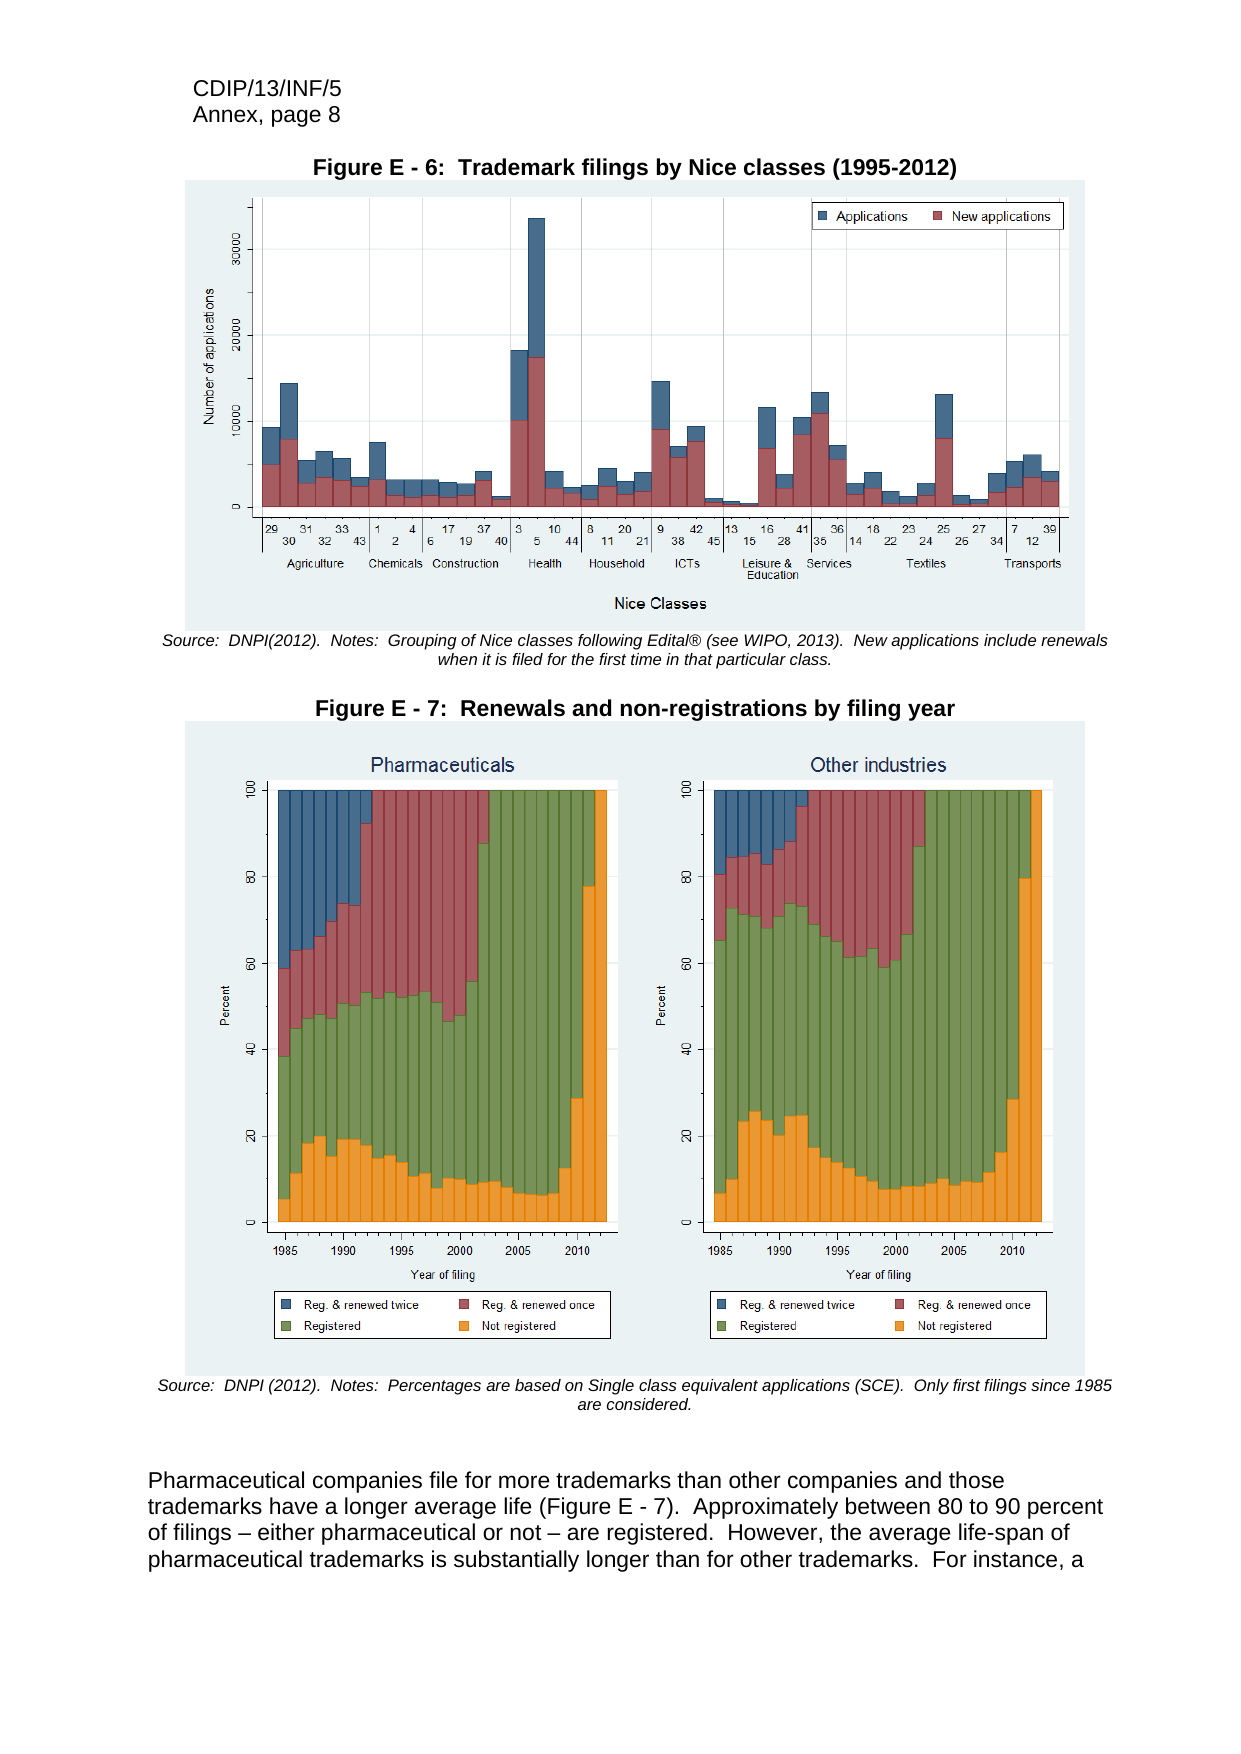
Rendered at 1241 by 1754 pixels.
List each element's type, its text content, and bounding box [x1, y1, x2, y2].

text Source: DNPI (2012). Notes: Percentages are based on Single class equivalent applications (SCE). Only first filings since 1985 are considered. [148, 1376, 1122, 1414]
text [148, 1467, 1122, 1572]
text Source: DNPI(2012). Notes: Grouping of Nice classes following Edital® (see WIPO, 2013). New applications include renewals when it is filed for the first time in that particular class. [148, 631, 1122, 669]
picture [184, 721, 1085, 1376]
picture [184, 180, 1085, 631]
